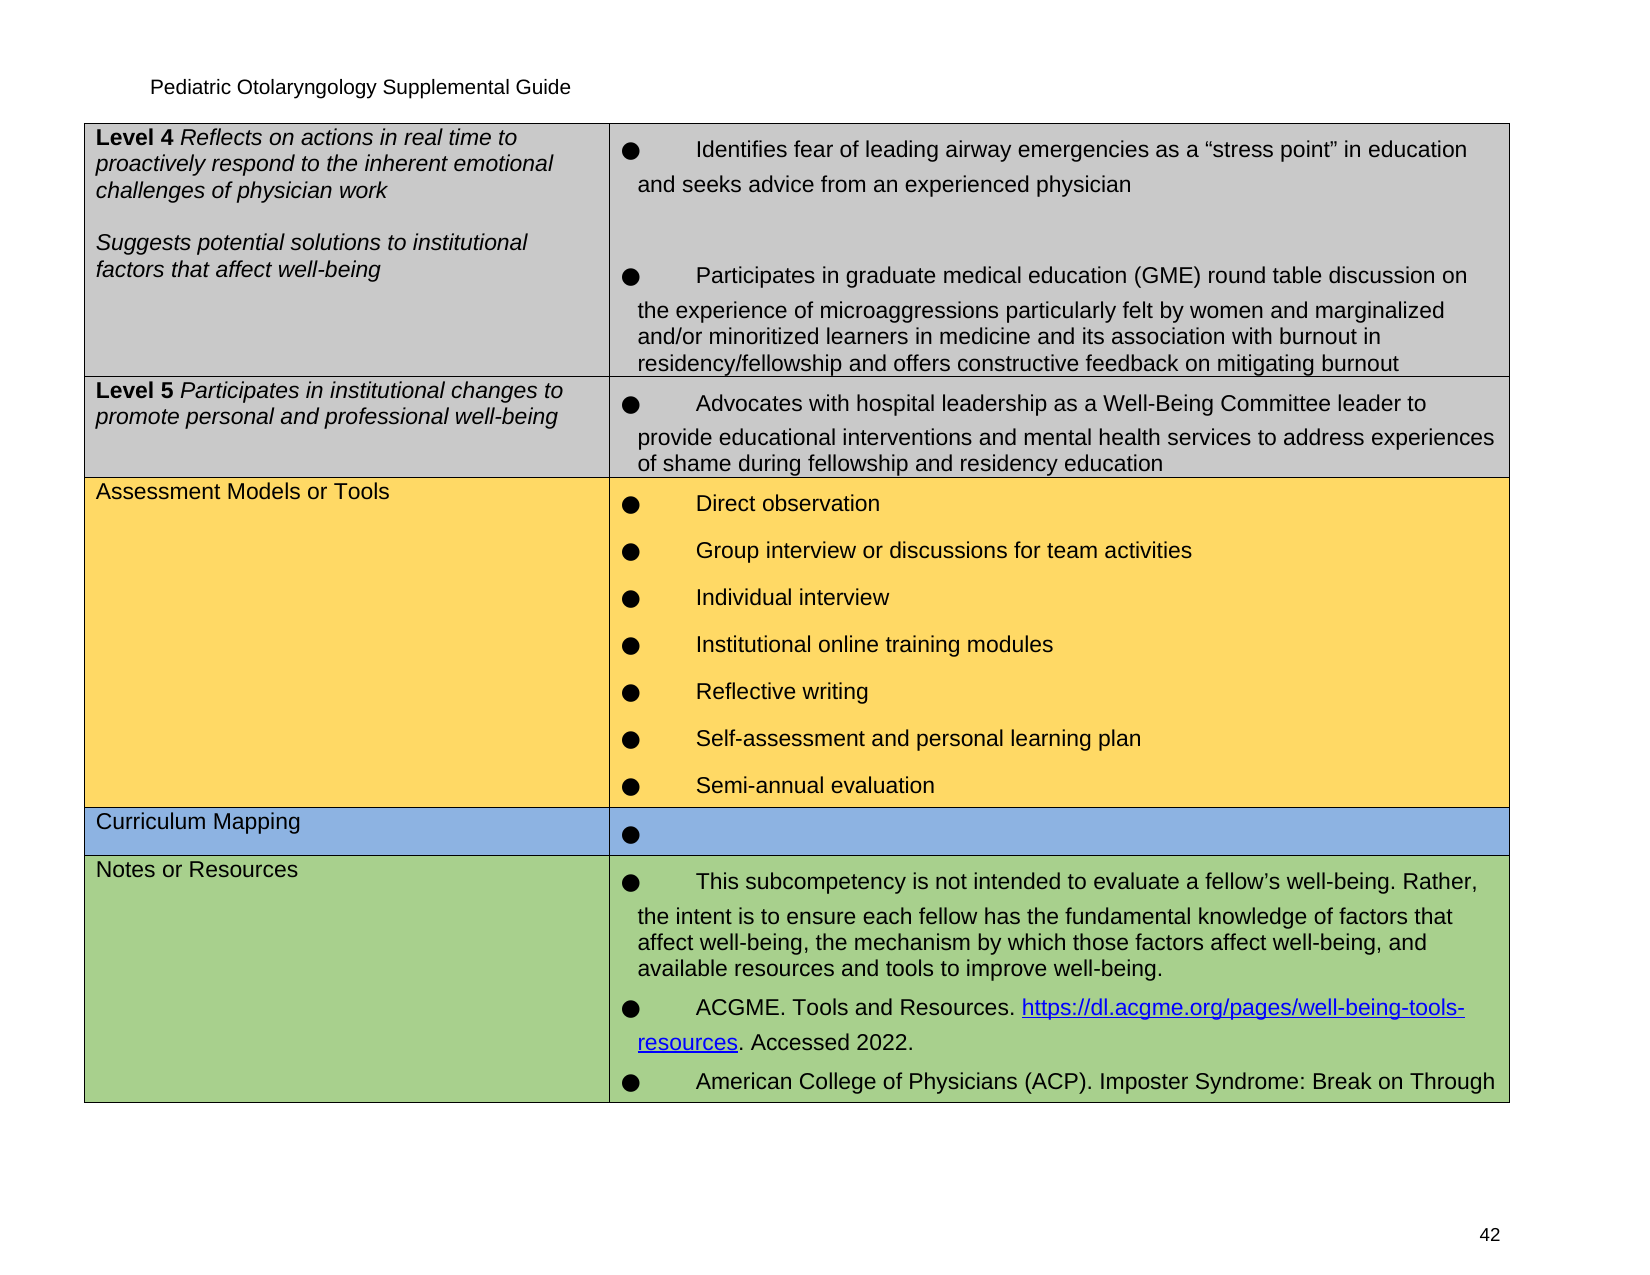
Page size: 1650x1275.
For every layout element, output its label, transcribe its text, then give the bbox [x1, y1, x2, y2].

table_cell Notes or Resources [85, 856, 609, 1102]
table_cell Level 5 Participates in institutional changes to promote personal and professional well-being [85, 377, 609, 477]
table_cell Curriculum Mapping [85, 808, 609, 855]
table_cell Level 4 Reflects on actions in real time to proactively respond to the inherent emotional challenges of physician work Suggests potential solutions to institutional factors that affect well-being [85, 124, 609, 376]
table_cell Identifies fear of leading airway emergencies as a “stress point” in education and seeks advice from an experienced physician Participates in graduate medical education (GME) round table discussion on the experience of microaggressions particularly felt by women and marginalized and/or minoritized learners in medicine and its association with burnout in residency/fellowship and offers constructive feedback on mitigating burnout [610, 124, 1509, 376]
table_cell Assessment Models or Tools [85, 478, 609, 807]
table_cell Advocates with hospital leadership as a Well-Being Committee leader to provide educational interventions and mental health services to address experiences of shame during fellowship and residency education [610, 377, 1509, 477]
table_cell Direct observation Group interview or discussions for team activities Individual interview Institutional online training modules Reflective writing Self-assessment and personal learning plan Semi-annual evaluation [610, 478, 1509, 807]
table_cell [610, 856, 1509, 1102]
table_cell [610, 808, 1509, 855]
